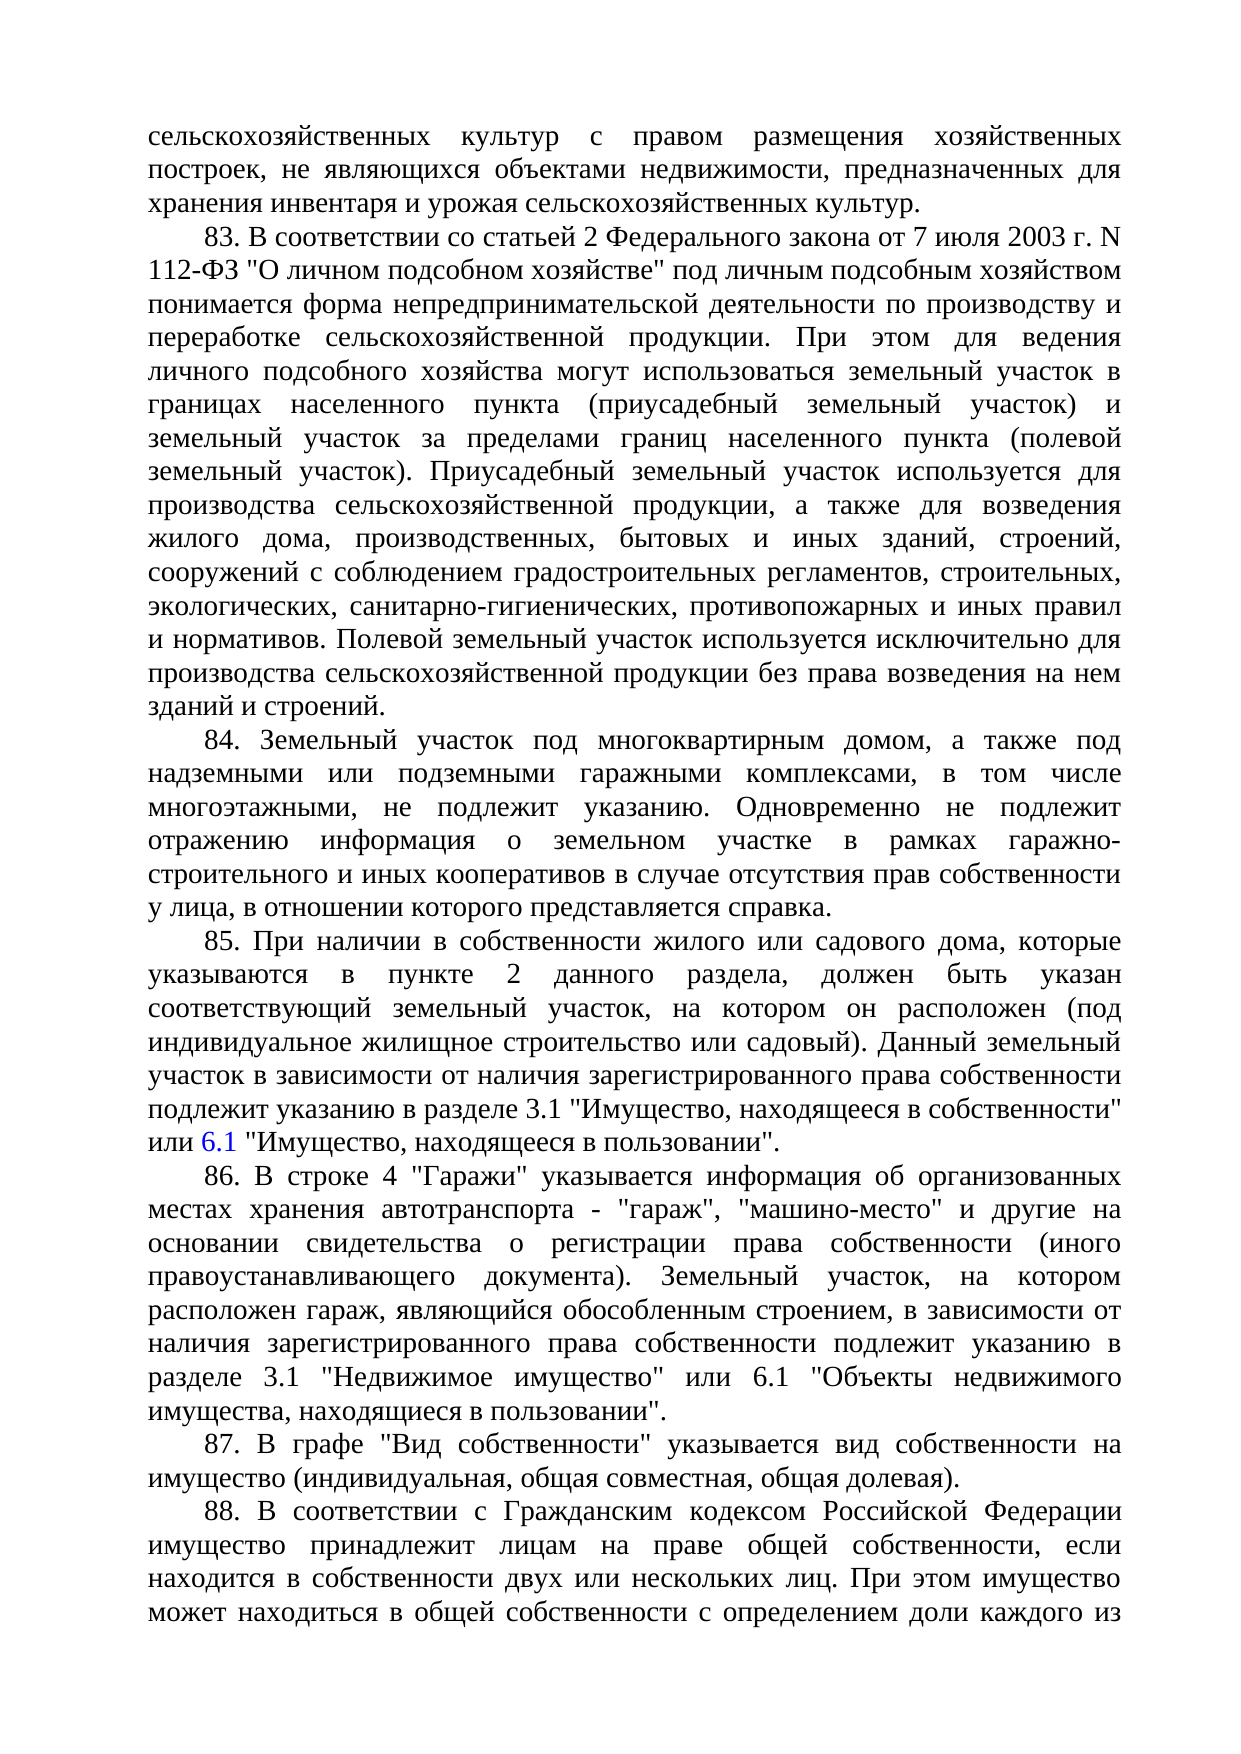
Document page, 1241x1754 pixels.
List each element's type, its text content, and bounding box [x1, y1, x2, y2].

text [148, 118, 1122, 219]
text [148, 1493, 1122, 1627]
text 84. Земельный участок под многоквартирным домом, а также под надземными или подземными гаражными комплексами, в том числе многоэтажными, не подлежит указанию. Одновременно не подлежит отражению информация о земельном участке в рамках гаражно-строительного и иных кооперативов в случае отсутствия прав собственности у лица, в отношении которого представляется справка. [148, 722, 1122, 923]
text 86. В строке 4 "Гаражи" указывается информация об организованных местах хранения автотранспорта - "гараж", "машино-место" и другие на основании свидетельства о регистрации права собственности (иного правоустанавливающего документа). Земельный участок, на котором расположен гараж, являющийся обособленным строением, в зависимости от наличия зарегистрированного права собственности подлежит указанию в разделе 3.1 "Недвижимое имущество" или 6.1 "Объекты недвижимого имущества, находящиеся в пользовании". [148, 1158, 1122, 1426]
text 83. В соответствии со статьей 2 Федерального закона от 7 июля 2003 г. N 112-ФЗ "О личном подсобном хозяйстве" под личным подсобным хозяйством понимается форма непредпринимательской деятельности по производству и переработке сельскохозяйственной продукции. При этом для ведения личного подсобного хозяйства могут использоваться земельный участок в границах населенного пункта (приусадебный земельный участок) и земельный участок за пределами границ населенного пункта (полевой земельный участок). Приусадебный земельный участок используется для производства сельскохозяйственной продукции, а также для возведения жилого дома, производственных, бытовых и иных зданий, строений, сооружений с соблюдением градостроительных регламентов, строительных, экологических, санитарно-гигиенических, противопожарных и иных правил и нормативов. Полевой земельный участок используется исключительно для производства сельскохозяйственной продукции без права возведения на нем зданий и строений. [148, 219, 1122, 722]
text 85. При наличии в собственности жилого или садового дома, которые указываются в пункте 2 данного раздела, должен быть указан соответствующий земельный участок, на котором он расположен (под индивидуальное жилищное строительство или садовый). Данный земельный участок в зависимости от наличия зарегистрированного права собственности подлежит указанию в разделе 3.1 "Имущество, находящееся в собственности" или 6.1 "Имущество, находящееся в пользовании". [148, 923, 1122, 1158]
text 87. В графе "Вид собственности" указывается вид собственности на имущество (индивидуальная, общая совместная, общая долевая). [148, 1426, 1122, 1493]
